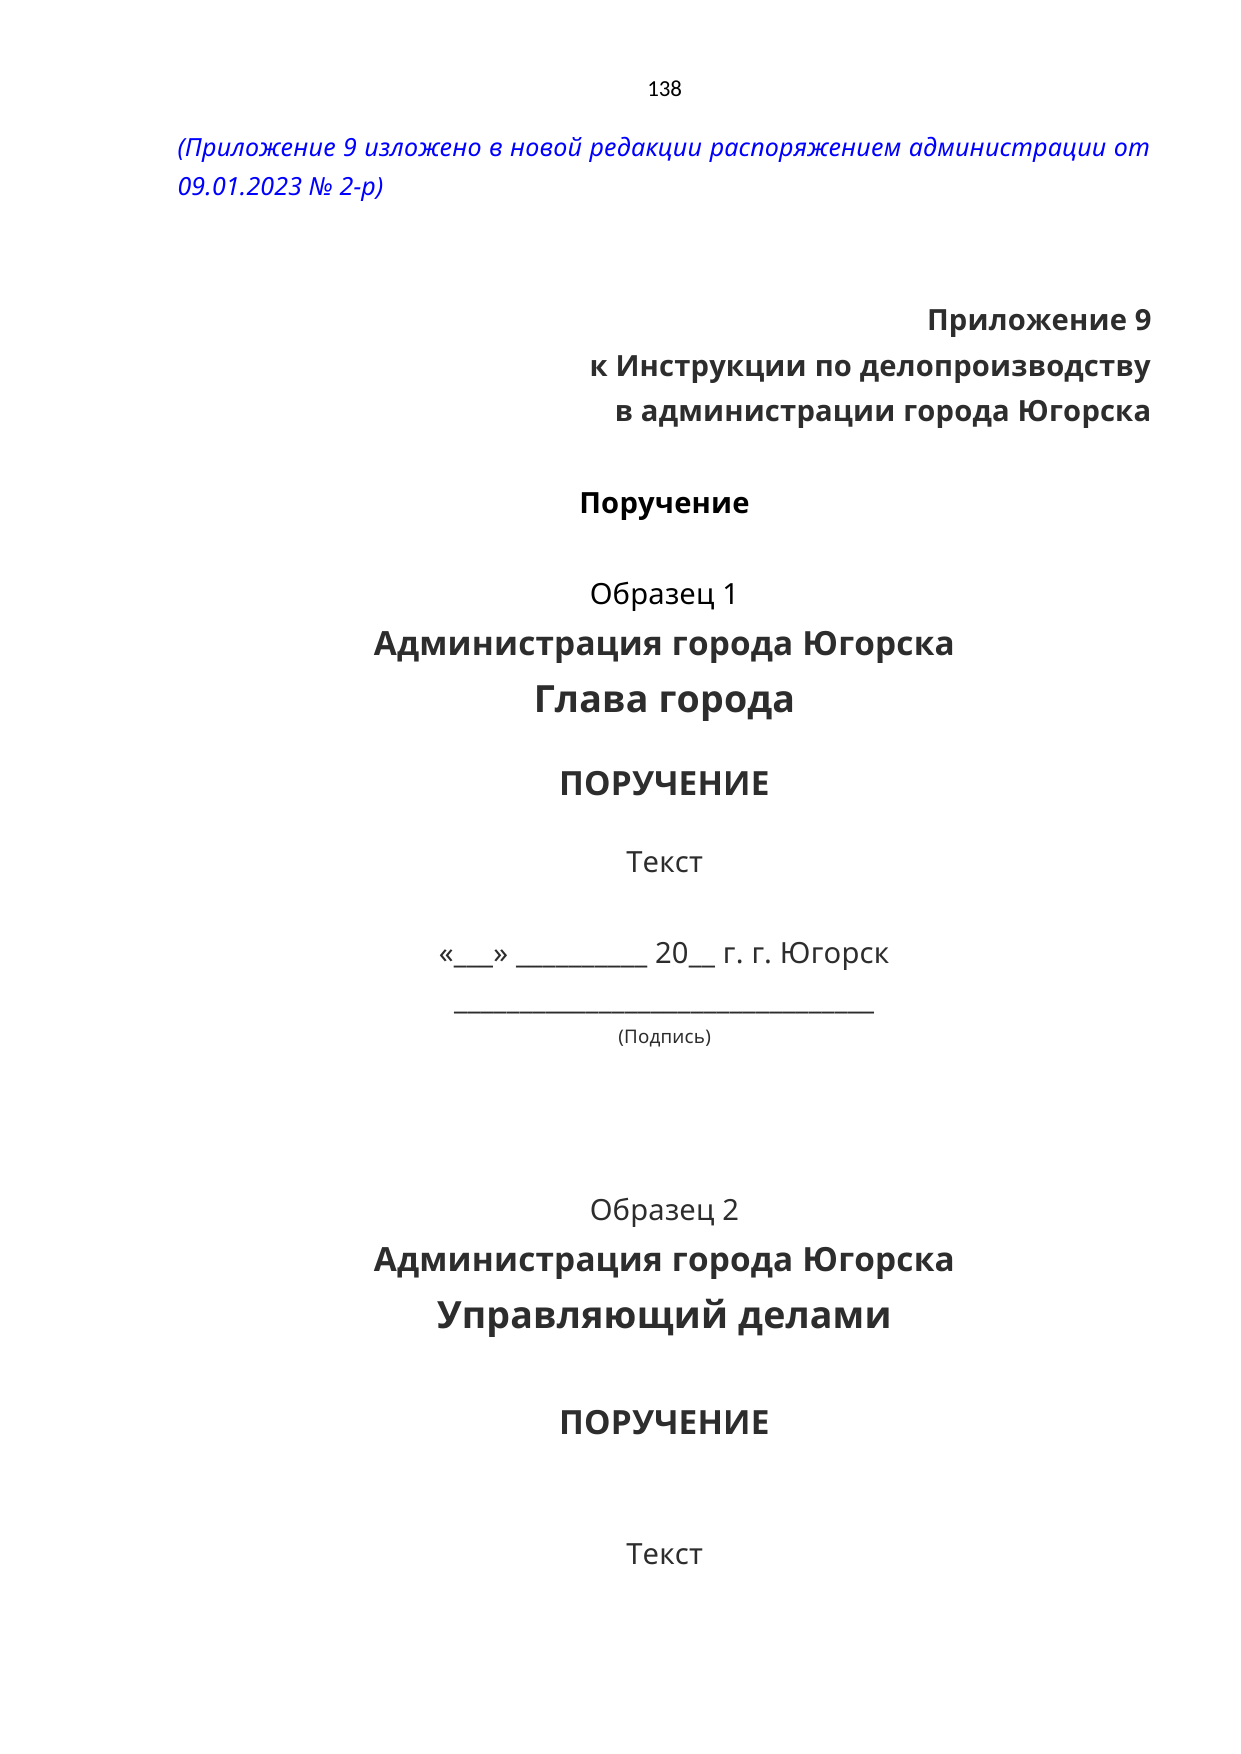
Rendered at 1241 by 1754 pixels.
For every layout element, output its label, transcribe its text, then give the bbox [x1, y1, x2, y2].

text Глава города [177, 672, 1152, 755]
text (Подпись) [177, 1023, 1152, 1049]
text Текст [177, 841, 1152, 881]
text Образец 1 Администрация города Югорска [177, 573, 1152, 665]
text Управляющий делами [177, 1288, 1152, 1339]
text «___» __________ 20__ г. г. Югорск ________________________________ [177, 932, 1152, 1018]
text Текст [177, 1533, 1152, 1573]
text ПОРУЧЕНИЕ [177, 759, 1152, 837]
text (Приложение 9 изложено в новой редакции распоряжением администрации от 09.01.2023 № 2-р) [177, 130, 1152, 203]
text ПОРУЧЕНИЕ [177, 1399, 1152, 1529]
text Приложение 9 [177, 299, 1152, 339]
text Образец 2 Администрация города Югорска [177, 1144, 1152, 1282]
text Поручение [177, 482, 1152, 522]
text к Инструкции по делопроизводству в администрации города Югорска [177, 345, 1152, 430]
